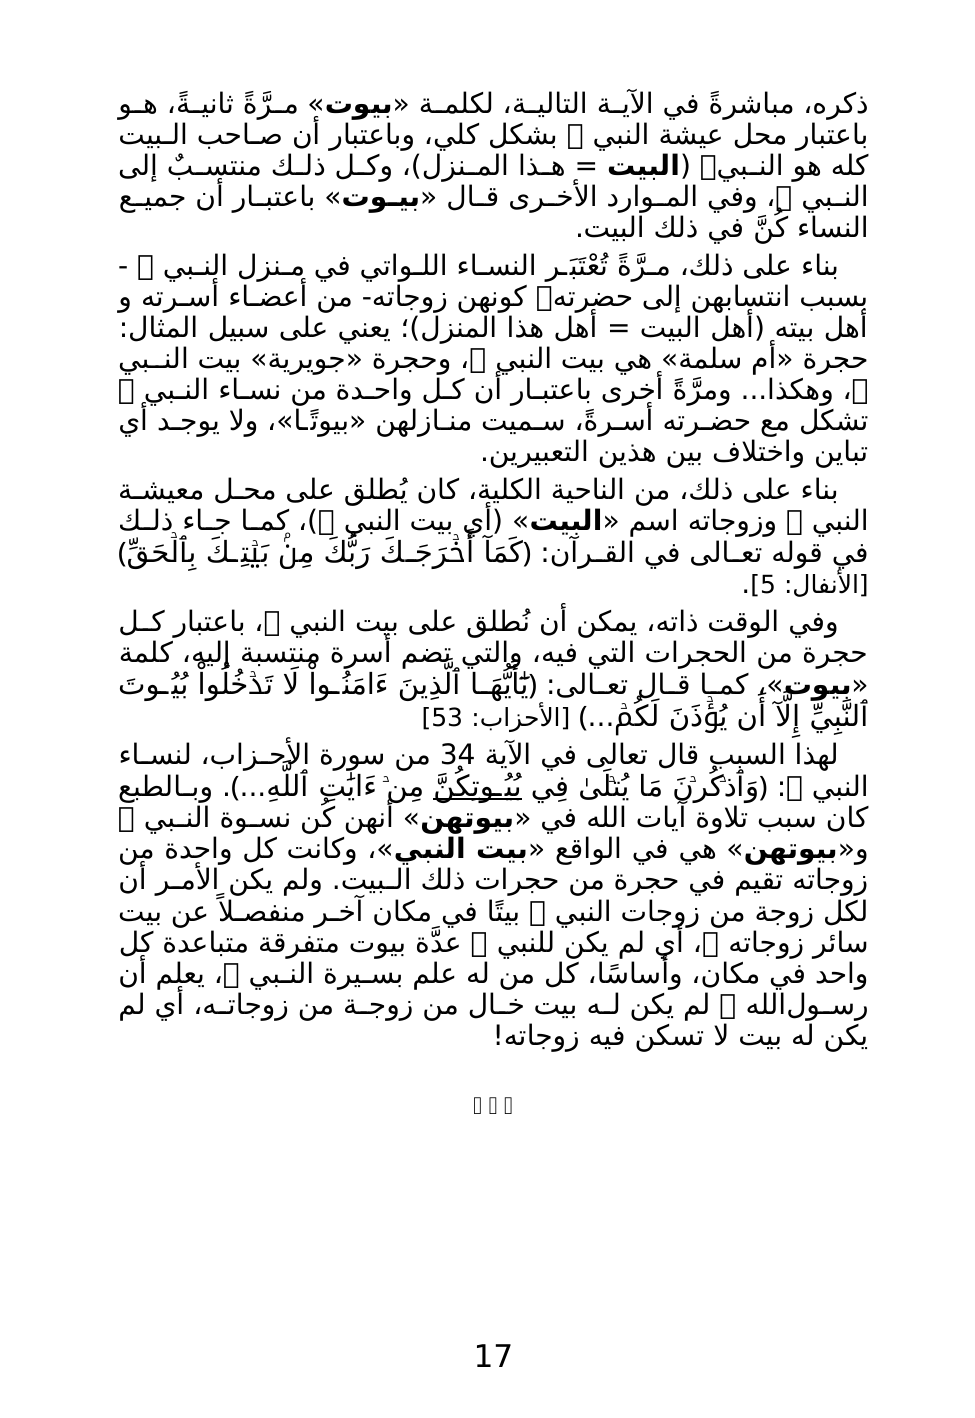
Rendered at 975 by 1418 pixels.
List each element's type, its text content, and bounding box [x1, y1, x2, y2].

text بناء على ذلك، من الناحية الكلية، كان يُطلق على محل معيشة النبي  وزوجاته اسم «البيت» (أي بيت النبي )، كما جاء ذلك في قوله تعالى في القرآن: ﴿كَمَآ أَخۡرَجَكَ رَبُّكَ مِنۢ بَيۡتِكَ بِٱلۡحَقِّ﴾ [الأنفال: 5]. [118, 475, 869, 600]
text بناء على ذلك، مرَّةً تُعْتَبَر النساء اللواتي في منزل النبي  -بسبب انتسابهن إلى حضرته كونهن زوجاته- من أعضاء أسرته و أهل بيته (أهل البيت = أهل هذا المنزل)؛ يعني على سبيل المثال: حجرة «أم سلمة» هي بيت النبي ، وحجرة «جويرية» بيت النبي، وهكذا... ومرَّةً أخرى باعتبار أن كل واحدة من نساء النبي  تشكل مع حضرته أسرةً، سميت منازلهن «بيوتًا»، ولا يوجد أي تباين واختلاف بين هذين التعبيرين. [118, 251, 869, 468]
text ولا أظنه خافيًا على أحد أنه لم يكن للنبي  في المدينة عدة بيوت منفصلة عن بعضها الآخر، بل كان له بيت واحد فقط في جوار المسجد، بداخله غرف متعددة وكل زوجة من زوجات النبي تعيش في جزء من ذلك المنزل الكبير(). فسبب ذكر القرآن في صدر الآية لكلمة «بيوت»، وفي وسطها لكلمة «البيت»، ثم ذكره، مباشرةً في الآية التالية، لكلمة «بيوت» مرَّةً ثانيةً، هو باعتبار محل عيشة النبي  بشكل كلي، وباعتبار أن صاحب البيت كله هو النبي (البيت = هذا المنزل)، وكل ذلك منتسبٌ إلى النبي ، وفي الموارد الأخرى قال «بيوت» باعتبار أن جميع النساء كُنَّ في ذلك البيت. [118, 89, 869, 244]
text لهذا السبب قال تعالى في الآية 34 من سورة الأحزاب، لنساء النبي : ﴿وَٱذۡكُرۡنَ مَا يُتۡلَىٰ فِي بُيُوتِكُنَّ مِنۡ ءَايَٰتِ ٱللَّهِ...﴾. وبالطبع كان سبب تلاوة آيات الله في «بيوتهن» أنهن كُن نسوة النبي  و«بيوتهن» هي في الواقع «بيت النبي»، وكانت كل واحدة من زوجاته تقيم في حجرة من حجرات ذلك البيت. ولم يكن الأمر أن لكل زوجة من زوجات النبي  بيتًا في مكان آخر منفصلاً عن بيت سائر زوجاته ، أي لم يكن للنبي  عدَّة بيوت متفرقة متباعدة كل واحد في مكان، وأساسًا، كل من له علم بسيرة النبي ، يعلم أن رسول‌الله  لم يكن له بيت خال من زوجة من زوجاته، أي لم يكن له بيت لا تسكن فيه زوجاته! [118, 739, 869, 1052]
text وفي الوقت ذاته، يمكن أن نُطلق على بيت النبي ، باعتبار كل حجرة من الحجرات التي فيه، والتي تضم أسرة منتسبة إليه، كلمة «بيوت»، كما قال تعالى: ﴿يَٰٓأَيُّهَا ٱلَّذِينَ ءَامَنُواْ لَا تَدۡخُلُواْ بُيُوتَ ٱلنَّبِيِّ إِلَّآ أَن يُؤۡذَنَ لَكُمۡ...﴾ [الأحزاب: 53] [118, 607, 869, 733]
